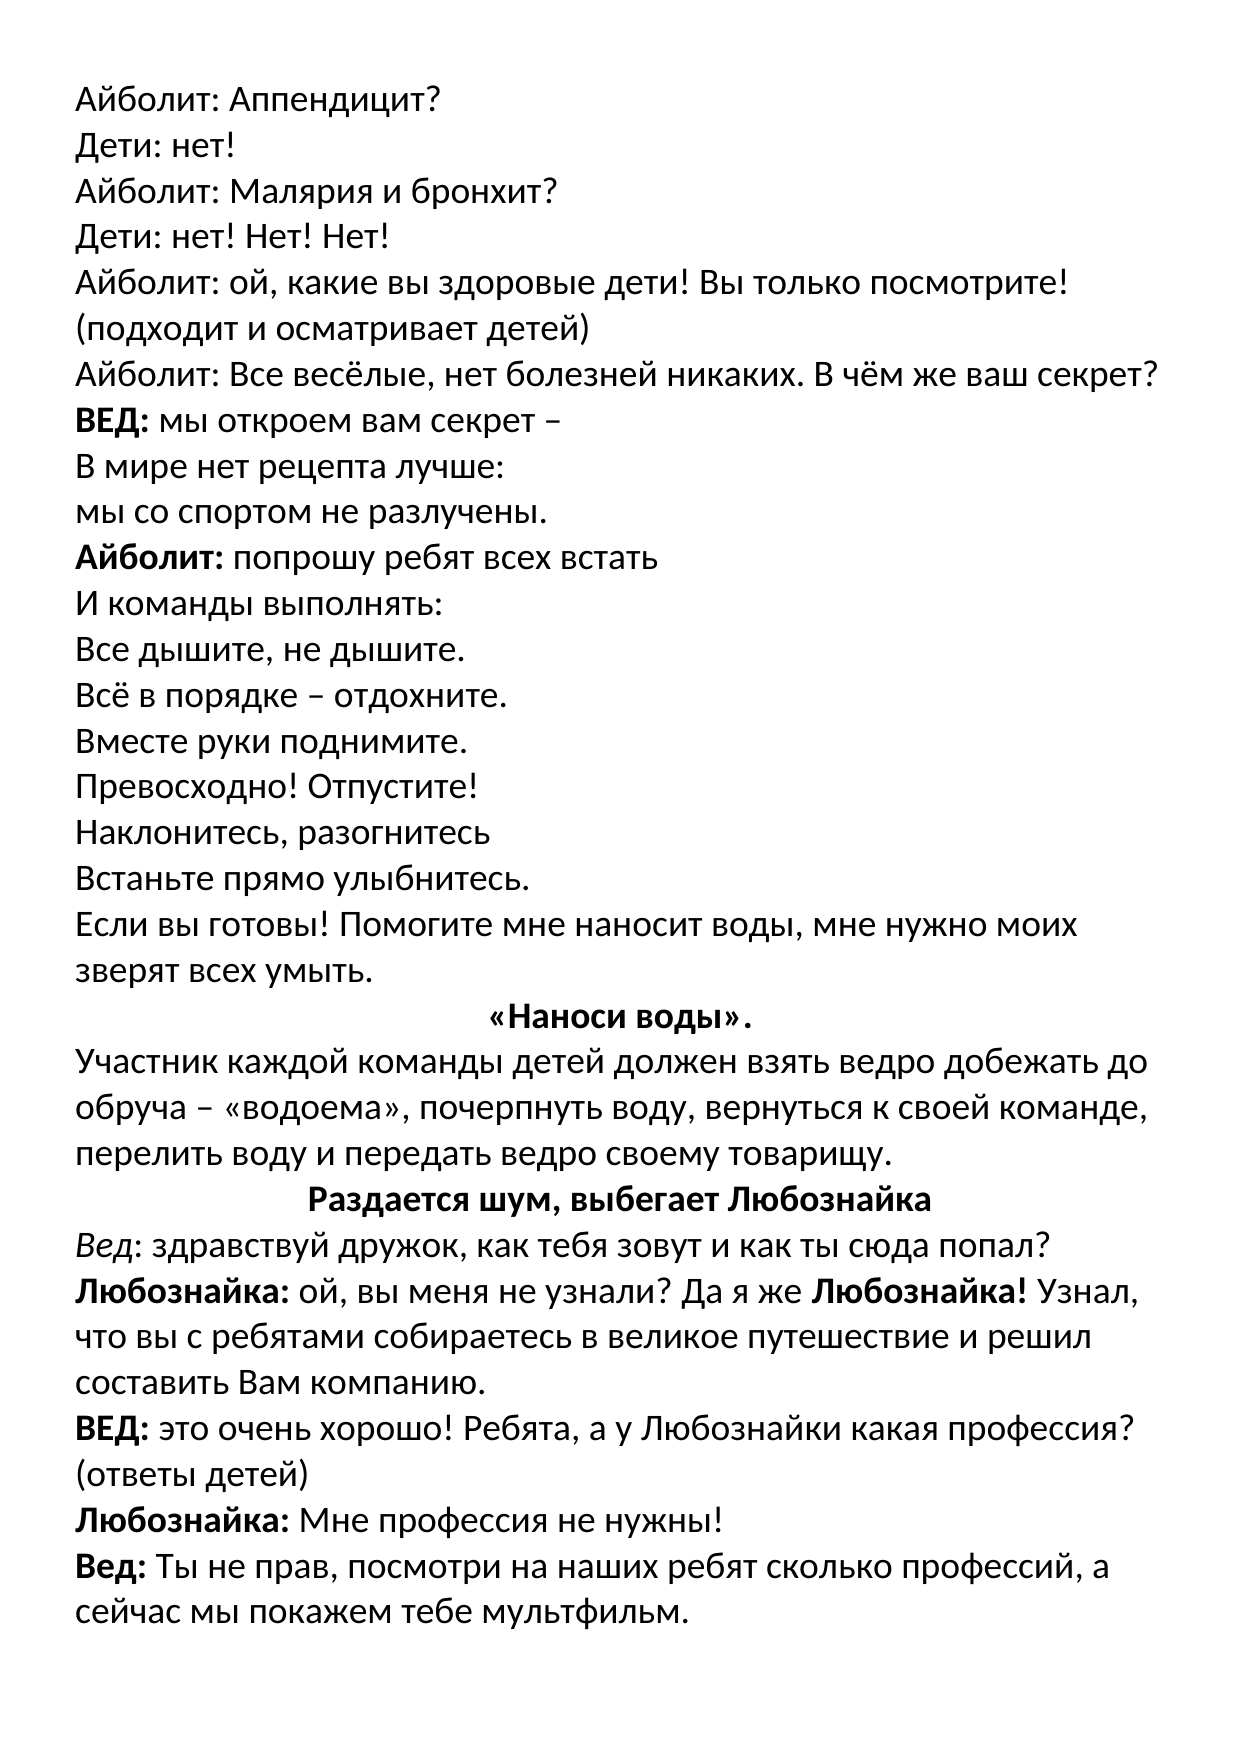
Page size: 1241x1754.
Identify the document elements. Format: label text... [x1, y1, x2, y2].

text ВЕД: это очень хорошо! Ребята, а у Любознайки какая профессия? [75, 1404, 1165, 1450]
text Айболит: ой, какие вы здоровые дети! Вы только посмотрите! (подходит и осматривает детей) [75, 258, 1165, 350]
text Участник каждой команды детей должен взять ведро добежать до обруча – «водоема», почерпнуть воду, вернуться к своей команде, перелить воду и передать ведро своему товарищу. [75, 1037, 1165, 1175]
text Айболит: Малярия и бронхит? [75, 167, 1165, 212]
text И команды выполнять: [75, 579, 1165, 625]
text Айболит: попрошу ребят всех встать [75, 533, 1165, 579]
text Дети: нет! Нет! Нет! [75, 212, 1165, 258]
text Вед: Ты не прав, посмотри на наших ребят сколько профессий, а сейчас мы покажем тебе мультфильм. [75, 1542, 1165, 1633]
text Если вы готовы! Помогите мне наносит воды, мне нужно моих зверят всех умыть. [75, 900, 1165, 992]
text Айболит: Аппендицит? [75, 75, 1165, 121]
text Любознайка: ой, вы меня не узнали? Да я же Любознайка! Узнал, что вы с ребятами собираетесь в великое путешествие и решил составить Вам компанию. [75, 1267, 1165, 1404]
text Вед: здравствуй дружок, как тебя зовут и как ты сюда попал? [75, 1221, 1165, 1267]
text Раздается шум, выбегает Любознайка [75, 1175, 1165, 1221]
text Любознайка: Мне профессия не нужны! [75, 1496, 1165, 1542]
text мы со спортом не разлучены. [75, 487, 1165, 533]
text Все дышите, не дышите. [75, 625, 1165, 671]
text Айболит: Все весёлые, нет болезней никаких. В чём же ваш секрет? [75, 350, 1165, 396]
text ВЕД: мы откроем вам секрет – [75, 396, 1165, 442]
text Вместе руки поднимите. [75, 717, 1165, 762]
text Превосходно! Отпустите! [75, 762, 1165, 808]
text «Наноси воды». [75, 992, 1165, 1037]
text Встаньте прямо улыбнитесь. [75, 854, 1165, 900]
text Всё в порядке – отдохните. [75, 671, 1165, 717]
text Наклонитесь, разогнитесь [75, 808, 1165, 854]
text В мире нет рецепта лучше: [75, 442, 1165, 487]
text (ответы детей) [75, 1450, 1165, 1496]
text Дети: нет! [75, 121, 1165, 167]
